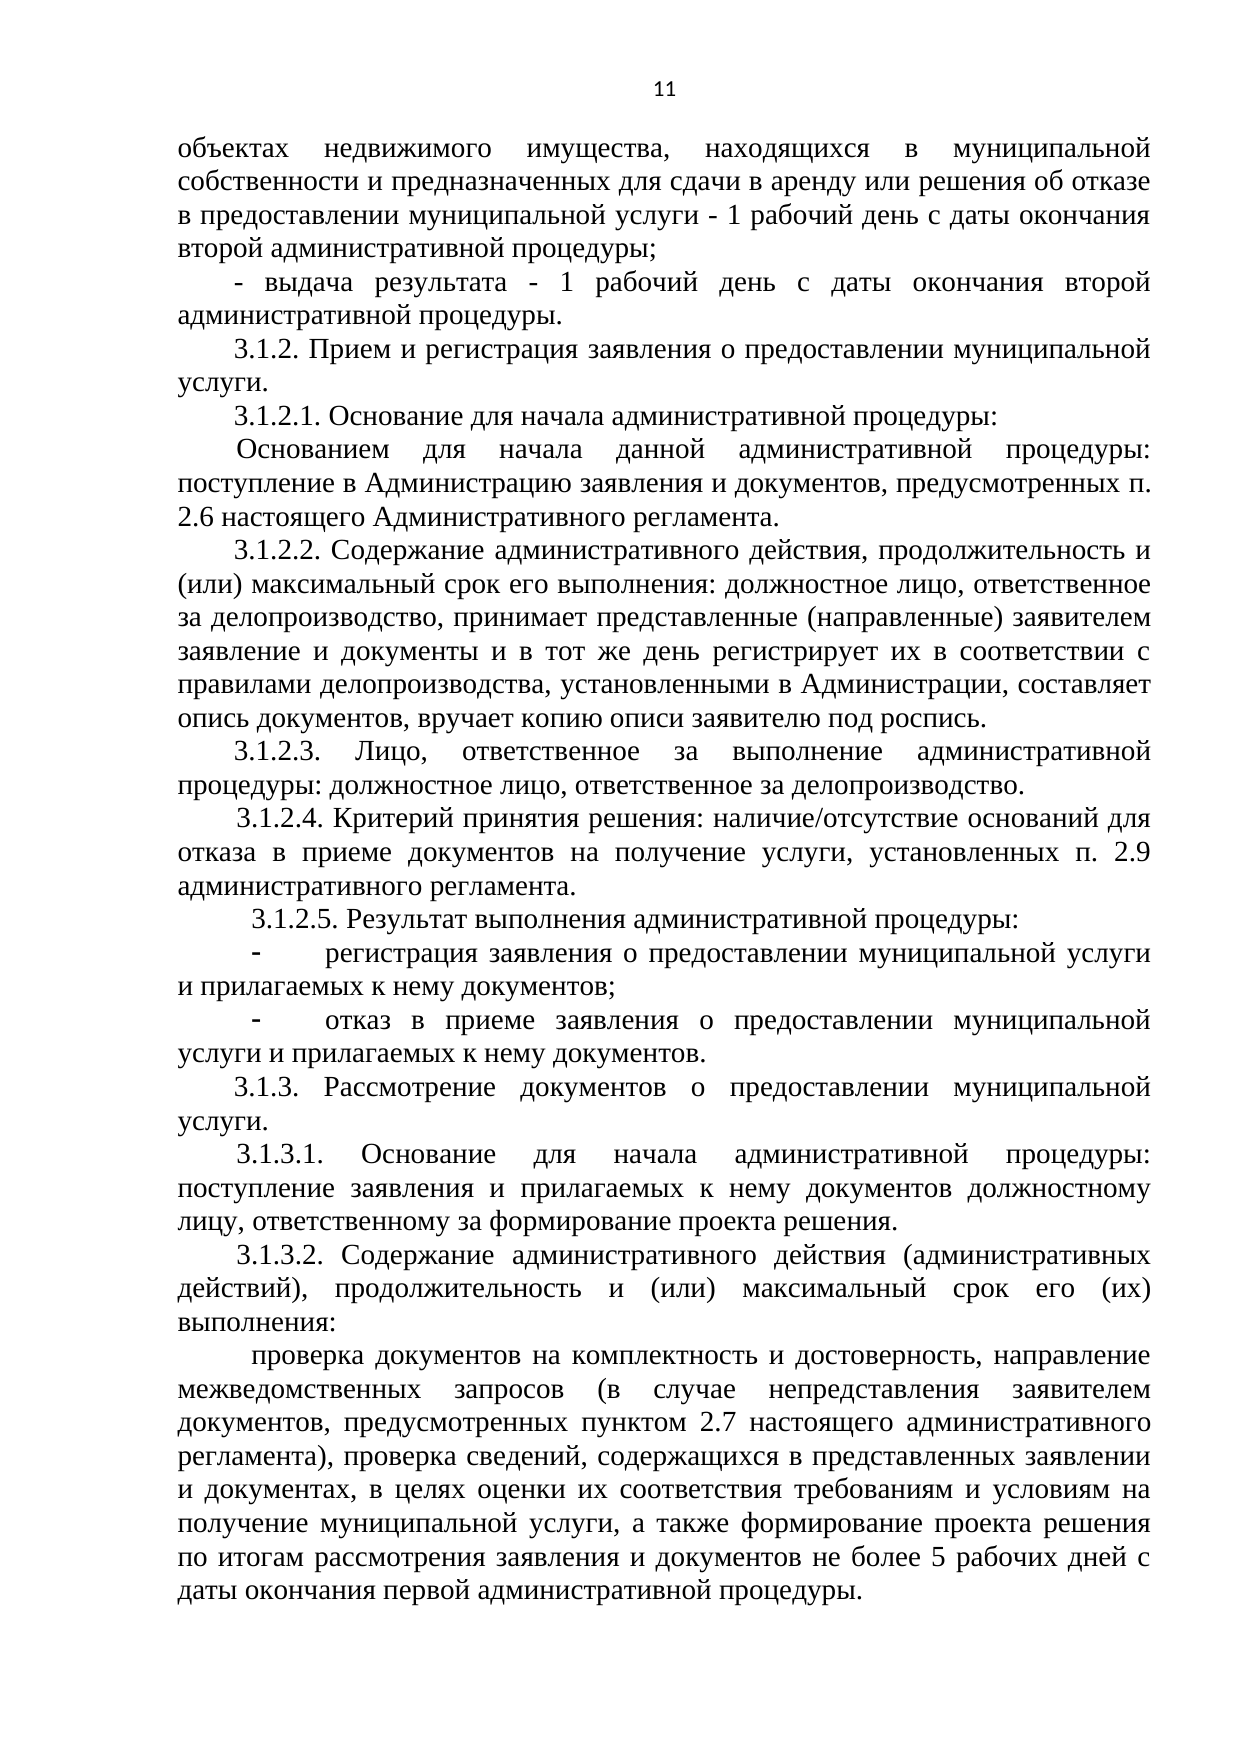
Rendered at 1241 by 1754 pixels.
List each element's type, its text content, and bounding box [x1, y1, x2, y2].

text 3.1.2.3. Лицо, ответственное за выполнение административной процедуры: должностное лицо, ответственное за делопроизводство. [177, 733, 1152, 801]
text 3.1.2.5. Результат выполнения административной процедуры: [177, 901, 1152, 935]
text 3.1.2. Прием и регистрация заявления о предоставлении муниципальной услуги. [177, 331, 1152, 398]
text - выдача результата - 1 рабочий день с даты окончания второй административной процедуры. [177, 264, 1152, 331]
text проверка документов на комплектность и достоверность, направление межведомственных запросов (в случае непредставления заявителем документов, предусмотренных пунктом 2.7 настоящего административного регламента), проверка сведений, содержащихся в представленных заявлении и документах, в целях оценки их соответствия требованиям и условиям на получение муниципальной услуги, а также формирование проекта решения по итогам рассмотрения заявления и документов не более 5 рабочих дней с даты окончания первой административной процедуры. [177, 1337, 1152, 1606]
list регистрация заявления о предоставлении муниципальной услуги и прилагаемых к нему документов; [177, 935, 1152, 1002]
text 3.1.2.2. Содержание административного действия, продолжительность и (или) максимальный срок его выполнения: должностное лицо, ответственное за делопроизводство, принимает представленные (направленные) заявителем заявление и документы и в тот же день регистрирует их в соответствии с правилами делопроизводства, установленными в Администрации, составляет опись документов, вручает копию описи заявителю под роспись. [177, 532, 1152, 733]
text 3.1.3.1. Основание для начала административной процедуры: поступление заявления и прилагаемых к нему документов должностному лицу, ответственному за формирование проекта решения. [177, 1136, 1152, 1237]
text 3.1.3. Рассмотрение документов о предоставлении муниципальной услуги. [177, 1069, 1152, 1136]
text 3.1.2.1. Основание для начала административной процедуры: [177, 398, 1152, 432]
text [177, 130, 1152, 264]
text 3.1.2.4. Критерий принятия решения: наличие/отсутствие оснований для отказа в приеме документов на получение услуги, установленных п. 2.9 административного регламента. [177, 801, 1152, 901]
list отказ в приеме заявления о предоставлении муниципальной услуги и прилагаемых к нему документов. [177, 1002, 1152, 1069]
text 3.1.3.2. Содержание административного действия (административных действий), продолжительность и (или) максимальный срок его (их) выполнения: [177, 1237, 1152, 1337]
text Основанием для начала данной административной процедуры: поступление в Администрацию заявления и документов, предусмотренных п. 2.6 настоящего Административного регламента. [177, 432, 1152, 532]
